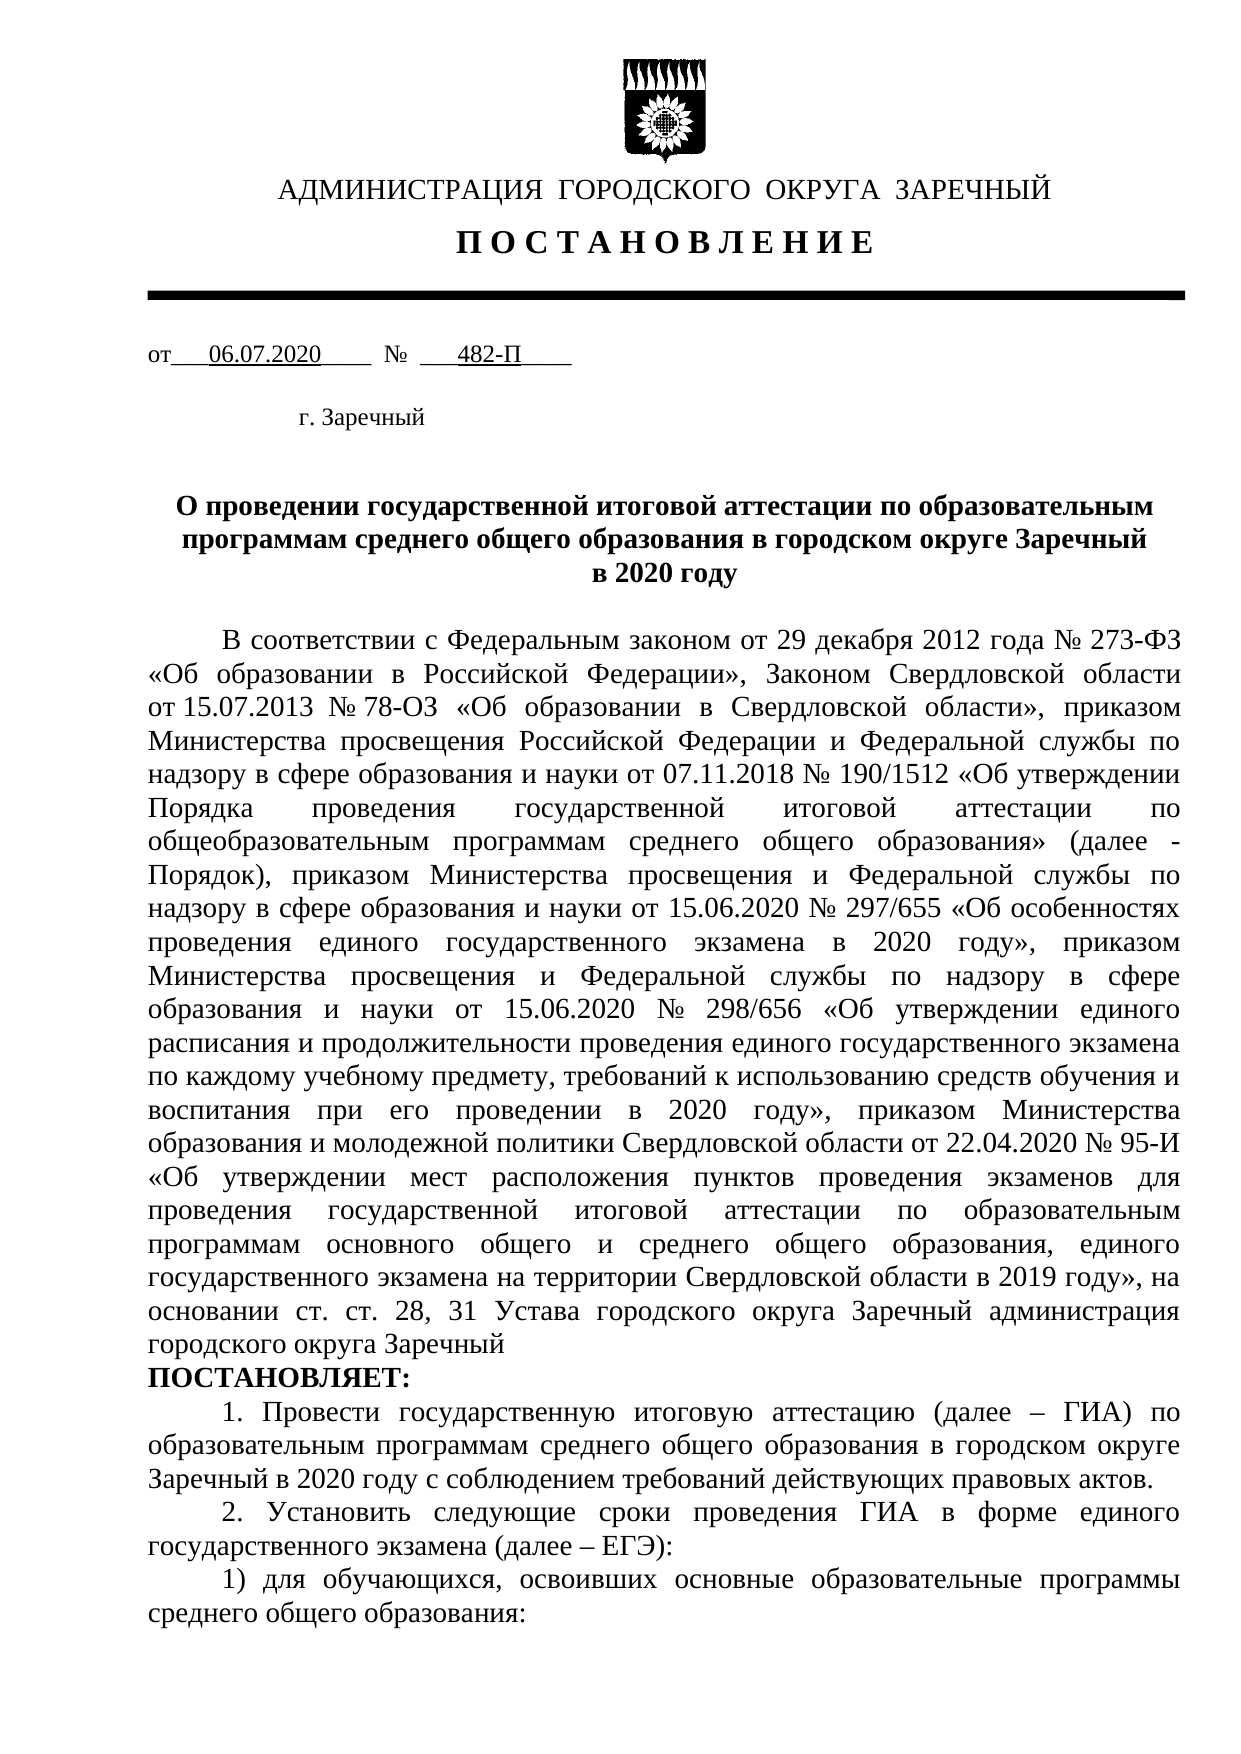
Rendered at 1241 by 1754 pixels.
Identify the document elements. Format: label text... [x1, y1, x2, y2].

text ПОСТАНОВЛЯЕТ: [148, 1360, 1181, 1394]
text администрация Городского округа Заречный [148, 172, 1181, 205]
text в 2020 году [148, 555, 1181, 589]
text 2. Установить следующие сроки проведения ГИА в форме единого государственного экзамена (далее – ЕГЭ): [148, 1494, 1181, 1561]
text О проведении государственной итоговой аттестации по образовательным программам среднего общего образования в городском округе Заречный [148, 488, 1181, 555]
text 1. Провести государственную итоговую аттестацию (далее – ГИА) по образовательным программам среднего общего образования в городском округе Заречный в 2020 году с соблюдением требований действующих правовых актов. [148, 1394, 1181, 1494]
text 1) для обучающихся, освоивших основные образовательные программы среднего общего образования: [148, 1561, 1181, 1628]
text г. Заречный [148, 402, 576, 431]
text от___06.07.2020____ № ___482-П____ [148, 339, 1181, 368]
text В соответствии с Федеральным законом от 29 декабря 2012 года № 273-ФЗ «Об образовании в Российской Федерации», Законом Свердловской области от 15.07.2013 № 78-ОЗ «Об образовании в Свердловской области», приказом Министерства просвещения Российской Федерации и Федеральной службы по надзору в сфере образования и науки от 07.11.2018 № 190/1512 «Об утверждении Порядка проведения государственной итоговой аттестации по общеобразовательным программам среднего общего образования» (далее - Порядок), приказом Министерства просвещения и Федеральной службы по надзору в сфере образования и науки от 15.06.2020 № 297/655 «Об особенностях проведения единого государственного экзамена в 2020 году», приказом Министерства просвещения и Федеральной службы по надзору в сфере образования и науки от 15.06.2020 № 298/656 «Об утверждении единого расписания и продолжительности проведения единого государственного экзамена по каждому учебному предмету, требований к использованию средств обучения и воспитания при его проведении в 2020 году», приказом Министерства образования и молодежной политики Свердловской области от 22.04.2020 № 95-И «Об утверждении мест расположения пунктов проведения экзаменов для проведения государственной итоговой аттестации по образовательным программам основного общего и среднего общего образования, единого государственного экзамена на территории Свердловской области в 2019 году», на основании ст. ст. 28, 31 Устава городского округа Заречный администрация городского округа Заречный [148, 622, 1181, 1360]
text п о с т а н о в л е н и е [148, 222, 1181, 260]
